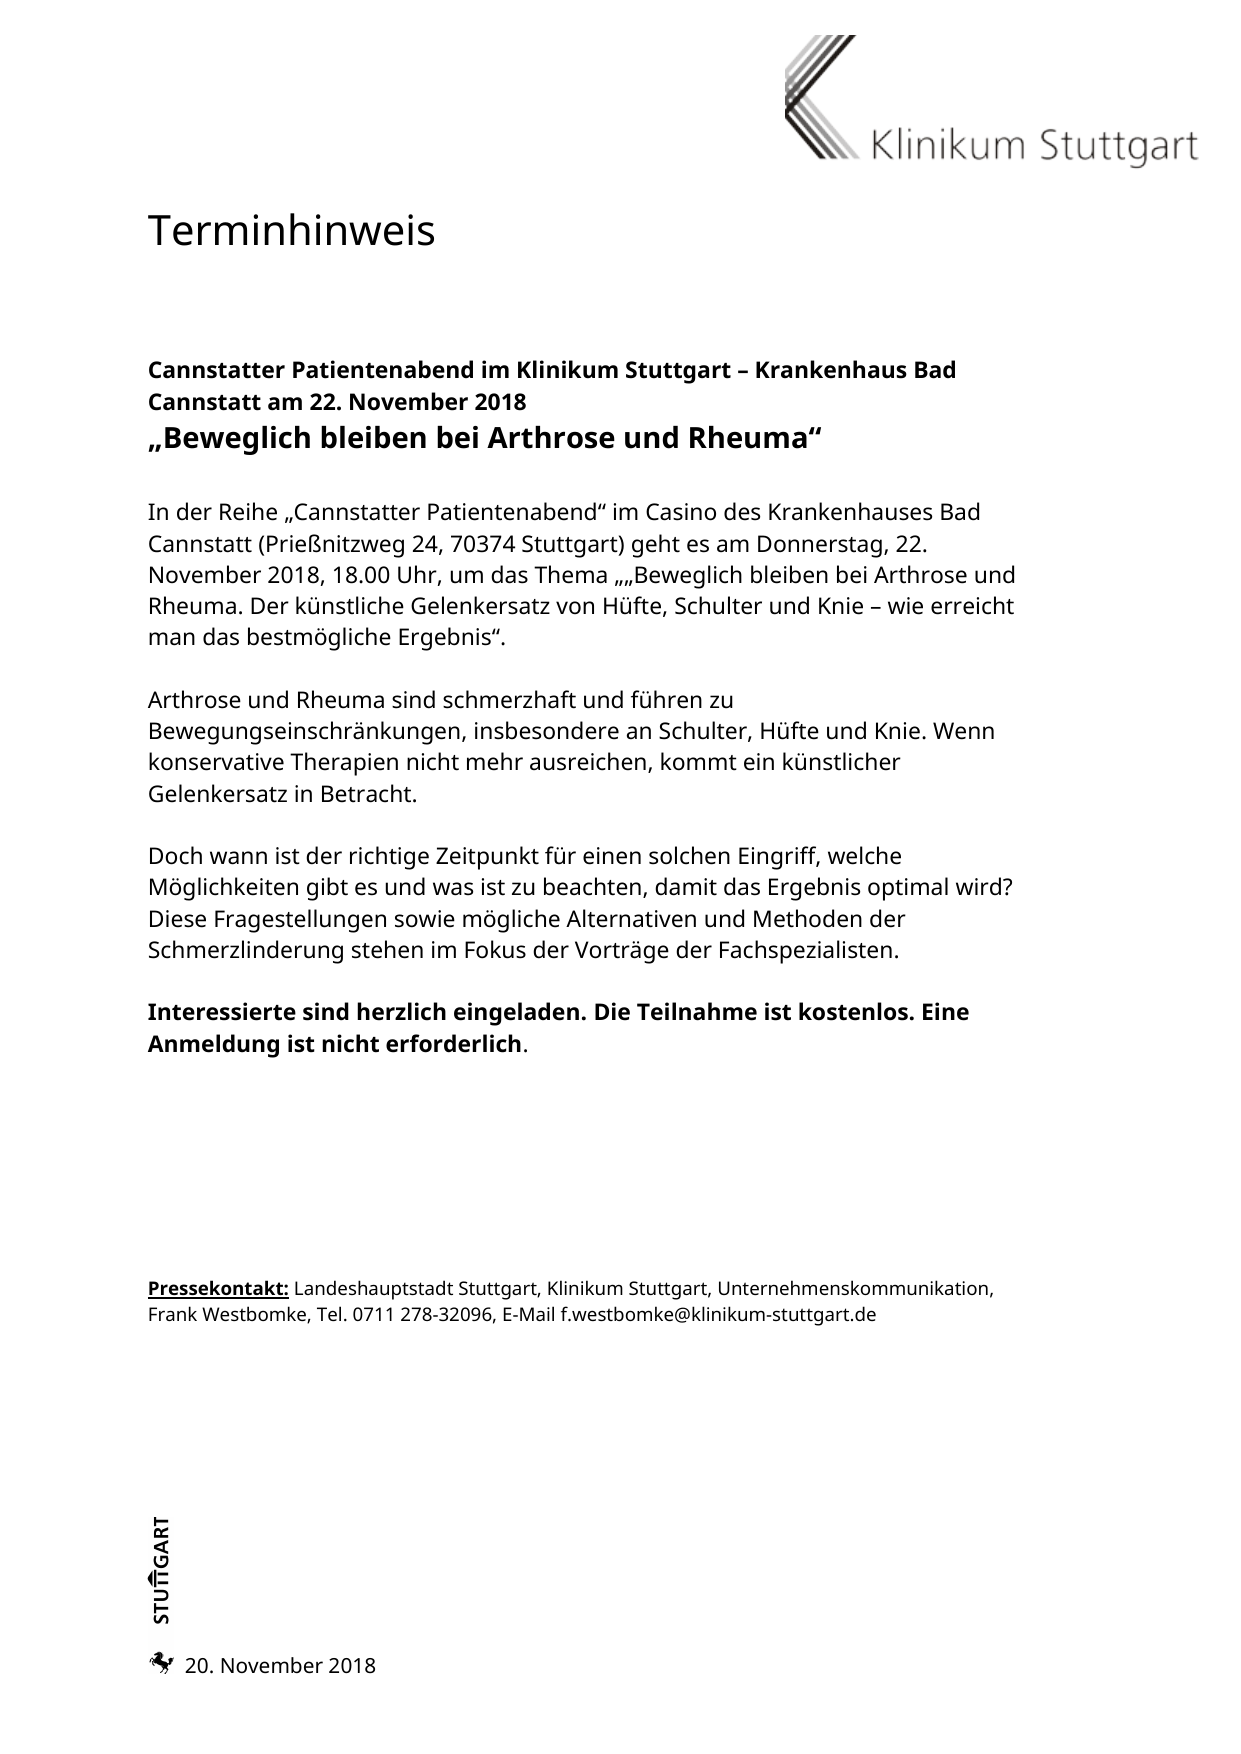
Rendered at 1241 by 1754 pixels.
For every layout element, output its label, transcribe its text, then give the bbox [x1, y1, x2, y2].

text Pressekontakt: Landeshauptstadt Stuttgart, Klinikum Stuttgart, Unternehmenskommunikation, Frank Westbomke, Tel. 0711 278-32096, E-Mail f.westbomke@klinikum-stuttgart.de [148, 1275, 1033, 1326]
text Interessierte sind herzlich eingeladen. Die Teilnahme ist kostenlos. Eine Anmeldung ist nicht erforderlich. [148, 996, 1033, 1059]
text Doch wann ist der richtige Zeitpunkt für einen solchen Eingriff, welche Möglichkeiten gibt es und was ist zu beachten, damit das Ergebnis optimal wird? Diese Fragestellungen sowie mögliche Alternativen und Methoden der Schmerzlinderung stehen im Fokus der Vorträge der Fachspezialisten. [148, 840, 1033, 965]
text In der Reihe „Cannstatter Patientenabend“ im Casino des Krankenhauses Bad Cannstatt (Prießnitzweg 24, 70374 Stuttgart) geht es am Donnerstag, 22. November 2018, 18.00 Uhr, um das Thema „„Beweglich bleiben bei Arthrose und Rheuma. Der künstliche Gelenkersatz von Hüfte, Schulter und Knie – wie erreicht man das bestmögliche Ergebnis“. [148, 496, 1033, 652]
text „Beweglich bleiben bei Arthrose und Rheuma“ [148, 417, 1033, 457]
picture [147, 1517, 174, 1674]
text Arthrose und Rheuma sind schmerzhaft und führen zu Bewegungseinschränkungen, insbesondere an Schulter, Hüfte und Knie. Wenn konservative Therapien nicht mehr ausreichen, kommt ein künstlicher Gelenkersatz in Betracht. [148, 684, 1033, 809]
text Cannstatter Patientenabend im Klinikum Stuttgart – Krankenhaus Bad Cannstatt am 22. November 2018 [148, 354, 1033, 417]
